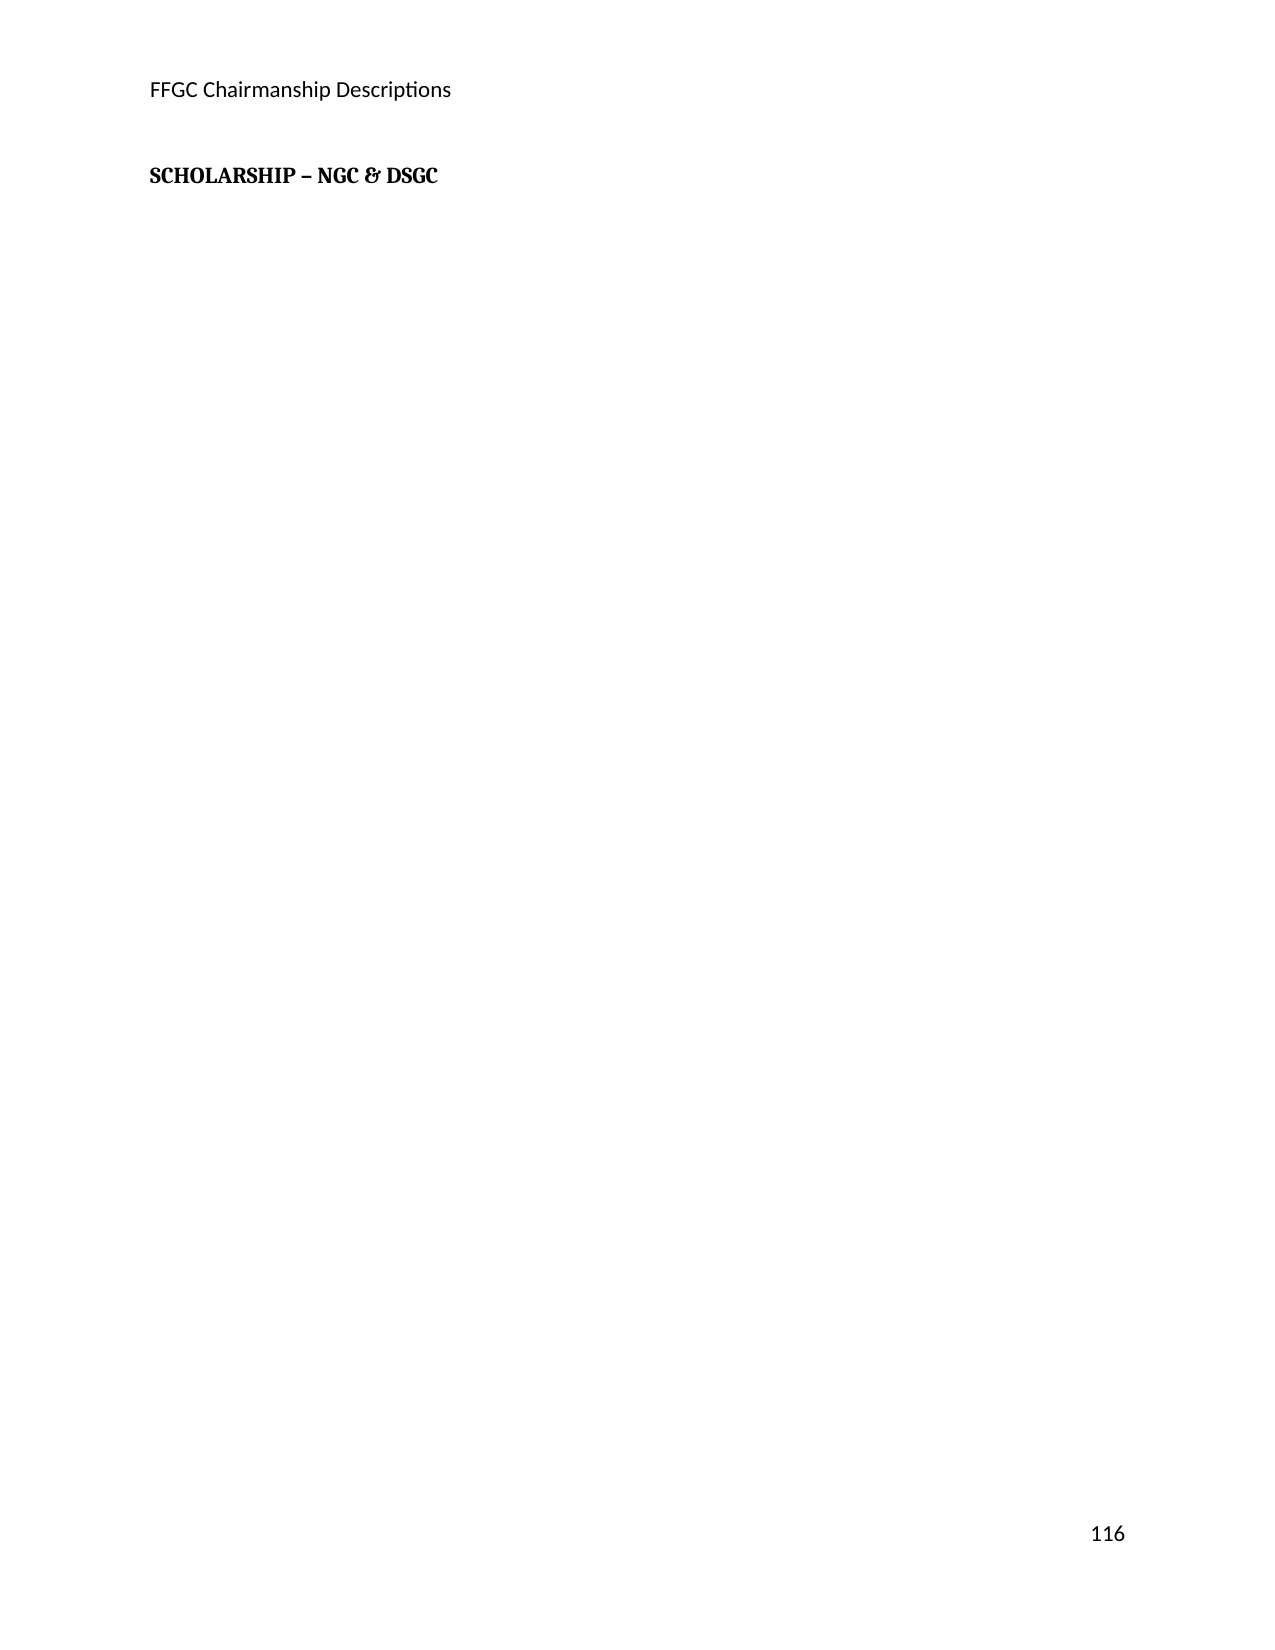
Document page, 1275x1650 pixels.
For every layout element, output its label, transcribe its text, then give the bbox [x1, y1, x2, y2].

subtitle SCHOLARSHIP – NGC & DSGC [150, 162, 1125, 189]
